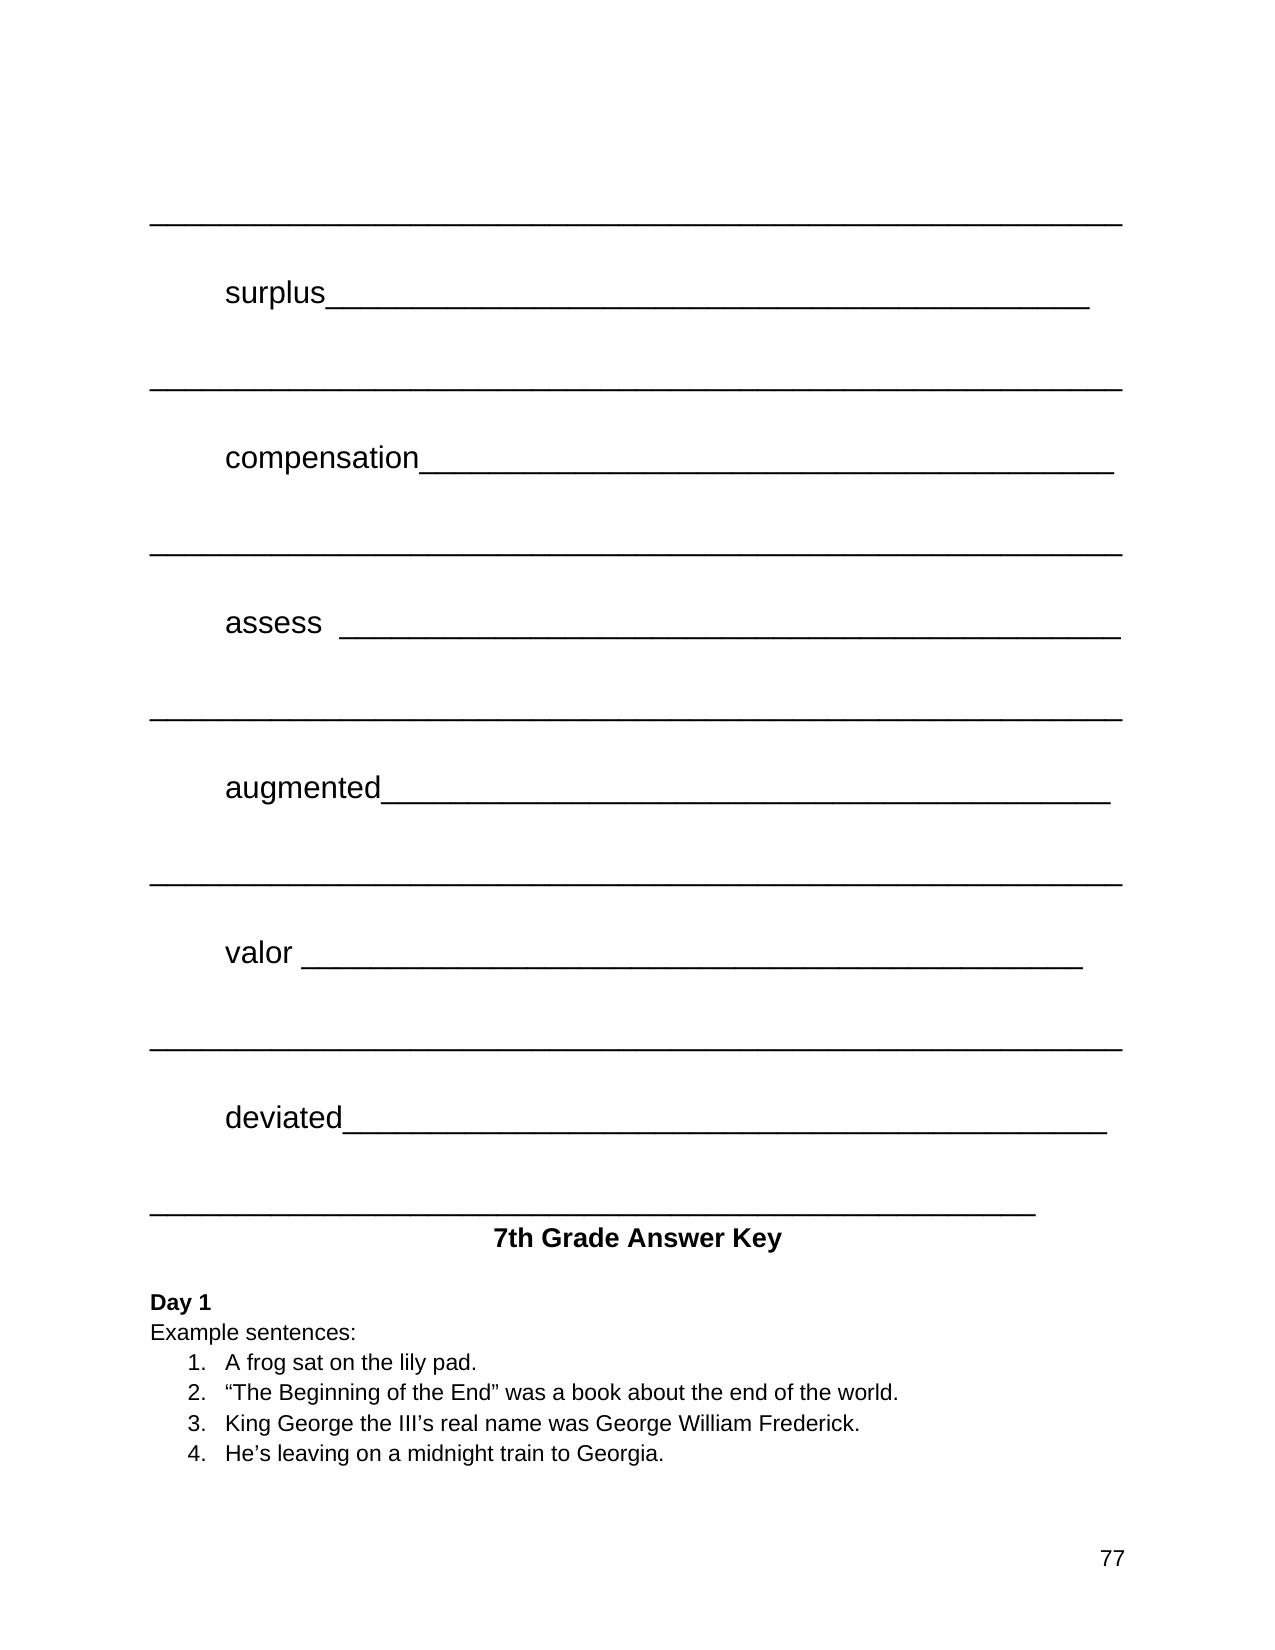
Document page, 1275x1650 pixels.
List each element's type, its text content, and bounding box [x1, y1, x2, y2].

text 7th Grade Answer Key [150, 1222, 1125, 1254]
text Day 1 [150, 1289, 1125, 1315]
text surplus____________________________________________ [225, 274, 1125, 310]
text Example sentences: [150, 1319, 1125, 1345]
list “The Beginning of the End” was a book about the end of the world. [187, 1379, 1125, 1406]
text compensation________________________________________ [225, 439, 1125, 475]
list He’s leaving on a midnight train to Georgia. [187, 1440, 1125, 1466]
text assess _____________________________________________ [225, 604, 1125, 640]
text ___________________________________________________ [150, 1181, 1125, 1217]
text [150, 356, 1125, 392]
text ________________________________________________________ [150, 686, 1125, 722]
text ________________________________________________________ [150, 851, 1125, 887]
list A frog sat on the lily pad. [187, 1349, 1125, 1375]
list King George the III’s real name was George William Frederick. [187, 1409, 1125, 1436]
text augmented__________________________________________ [225, 769, 1125, 805]
text ________________________________________________________ [150, 1016, 1125, 1052]
text valor _____________________________________________ [225, 934, 1125, 970]
text deviated____________________________________________ [225, 1099, 1125, 1135]
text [150, 191, 1125, 227]
text ________________________________________________________ [150, 521, 1125, 557]
